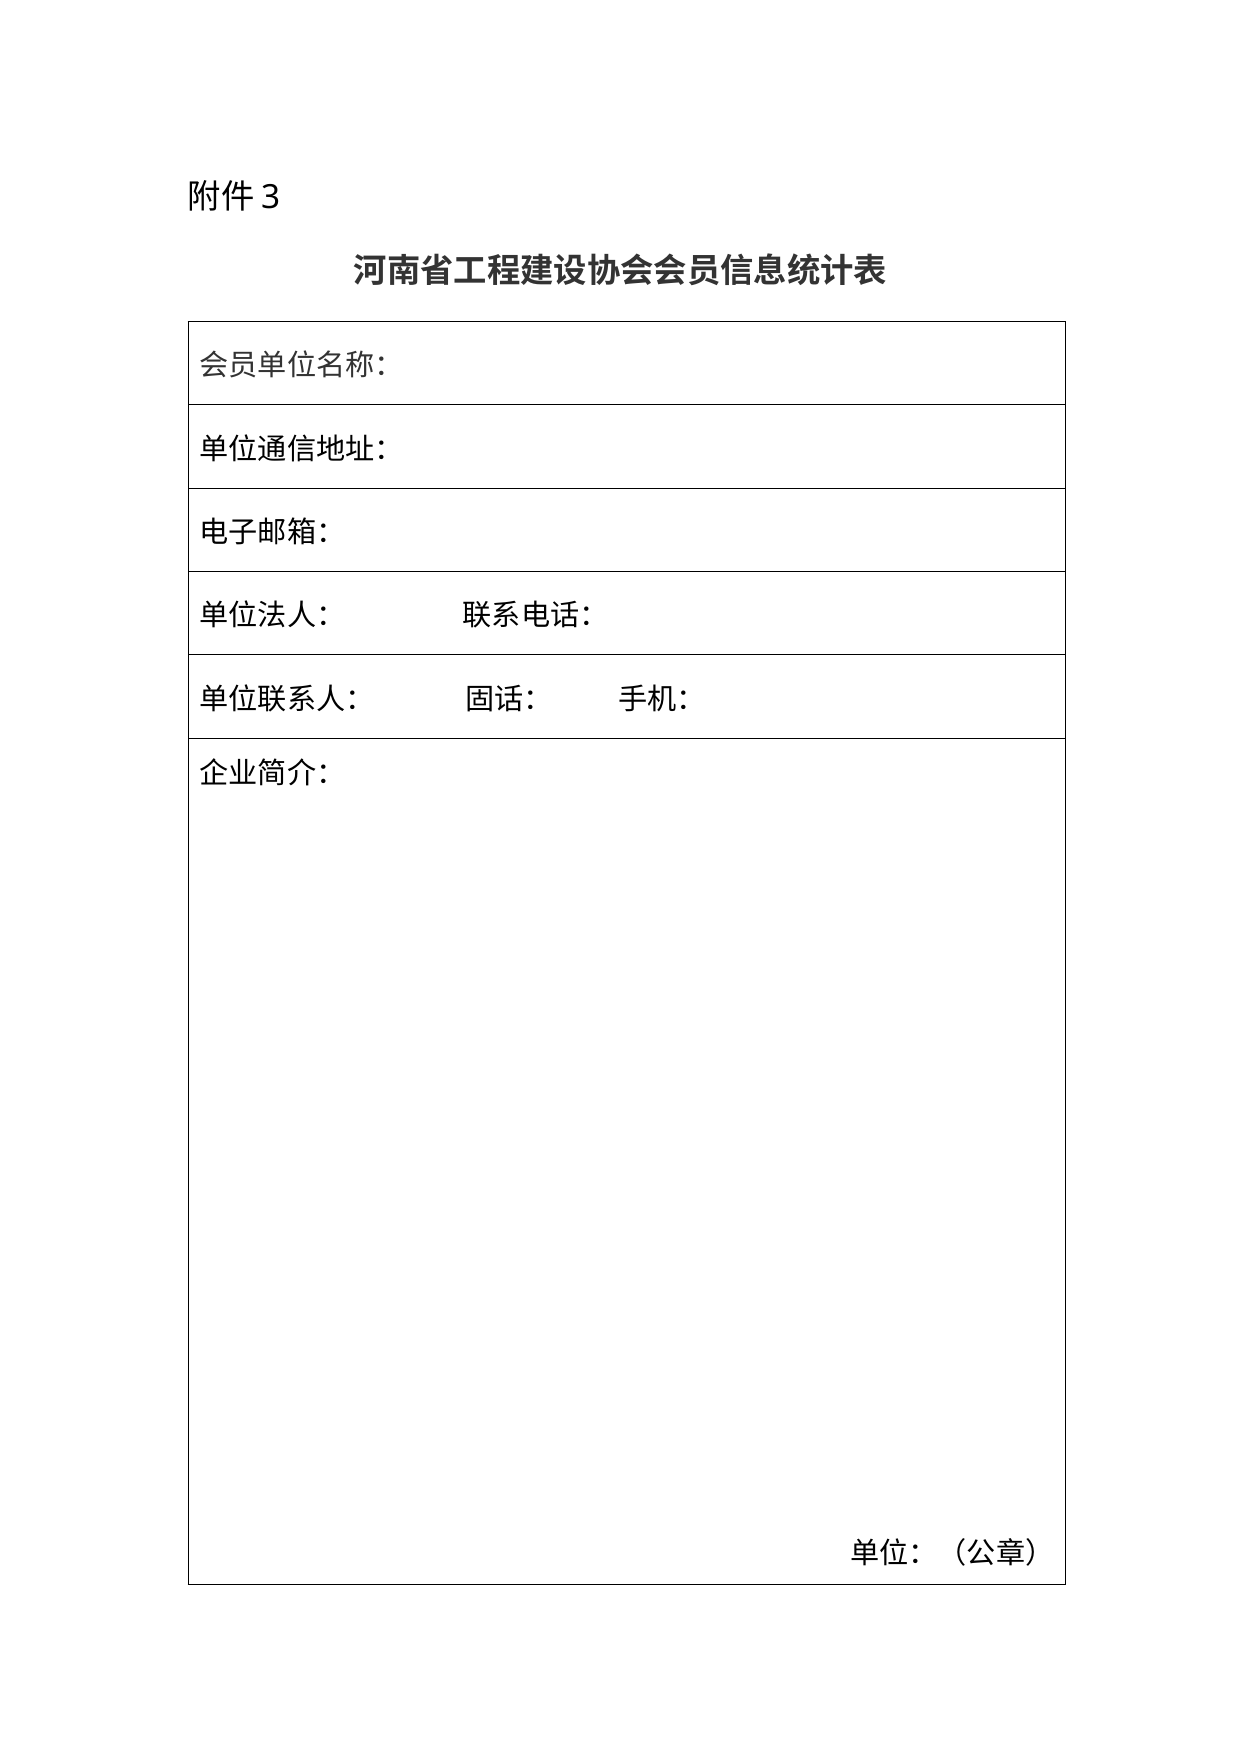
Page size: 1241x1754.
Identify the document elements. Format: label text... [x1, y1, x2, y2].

table_cell 企业简介： 单位：（公章） 年 月 日 [189, 739, 1065, 1584]
text 附件3 [187, 162, 1053, 227]
table_cell 电子邮箱： [189, 489, 1065, 571]
table_cell 单位通信地址： [189, 405, 1065, 488]
table_cell 单位法人： 联系电话： [189, 572, 1065, 654]
table_cell 单位联系人： 固话： 手机： [189, 655, 1065, 738]
table_header 会员单位名称： [189, 322, 1065, 404]
text 河南省工程建设协会会员信息统计表 [187, 227, 1053, 296]
